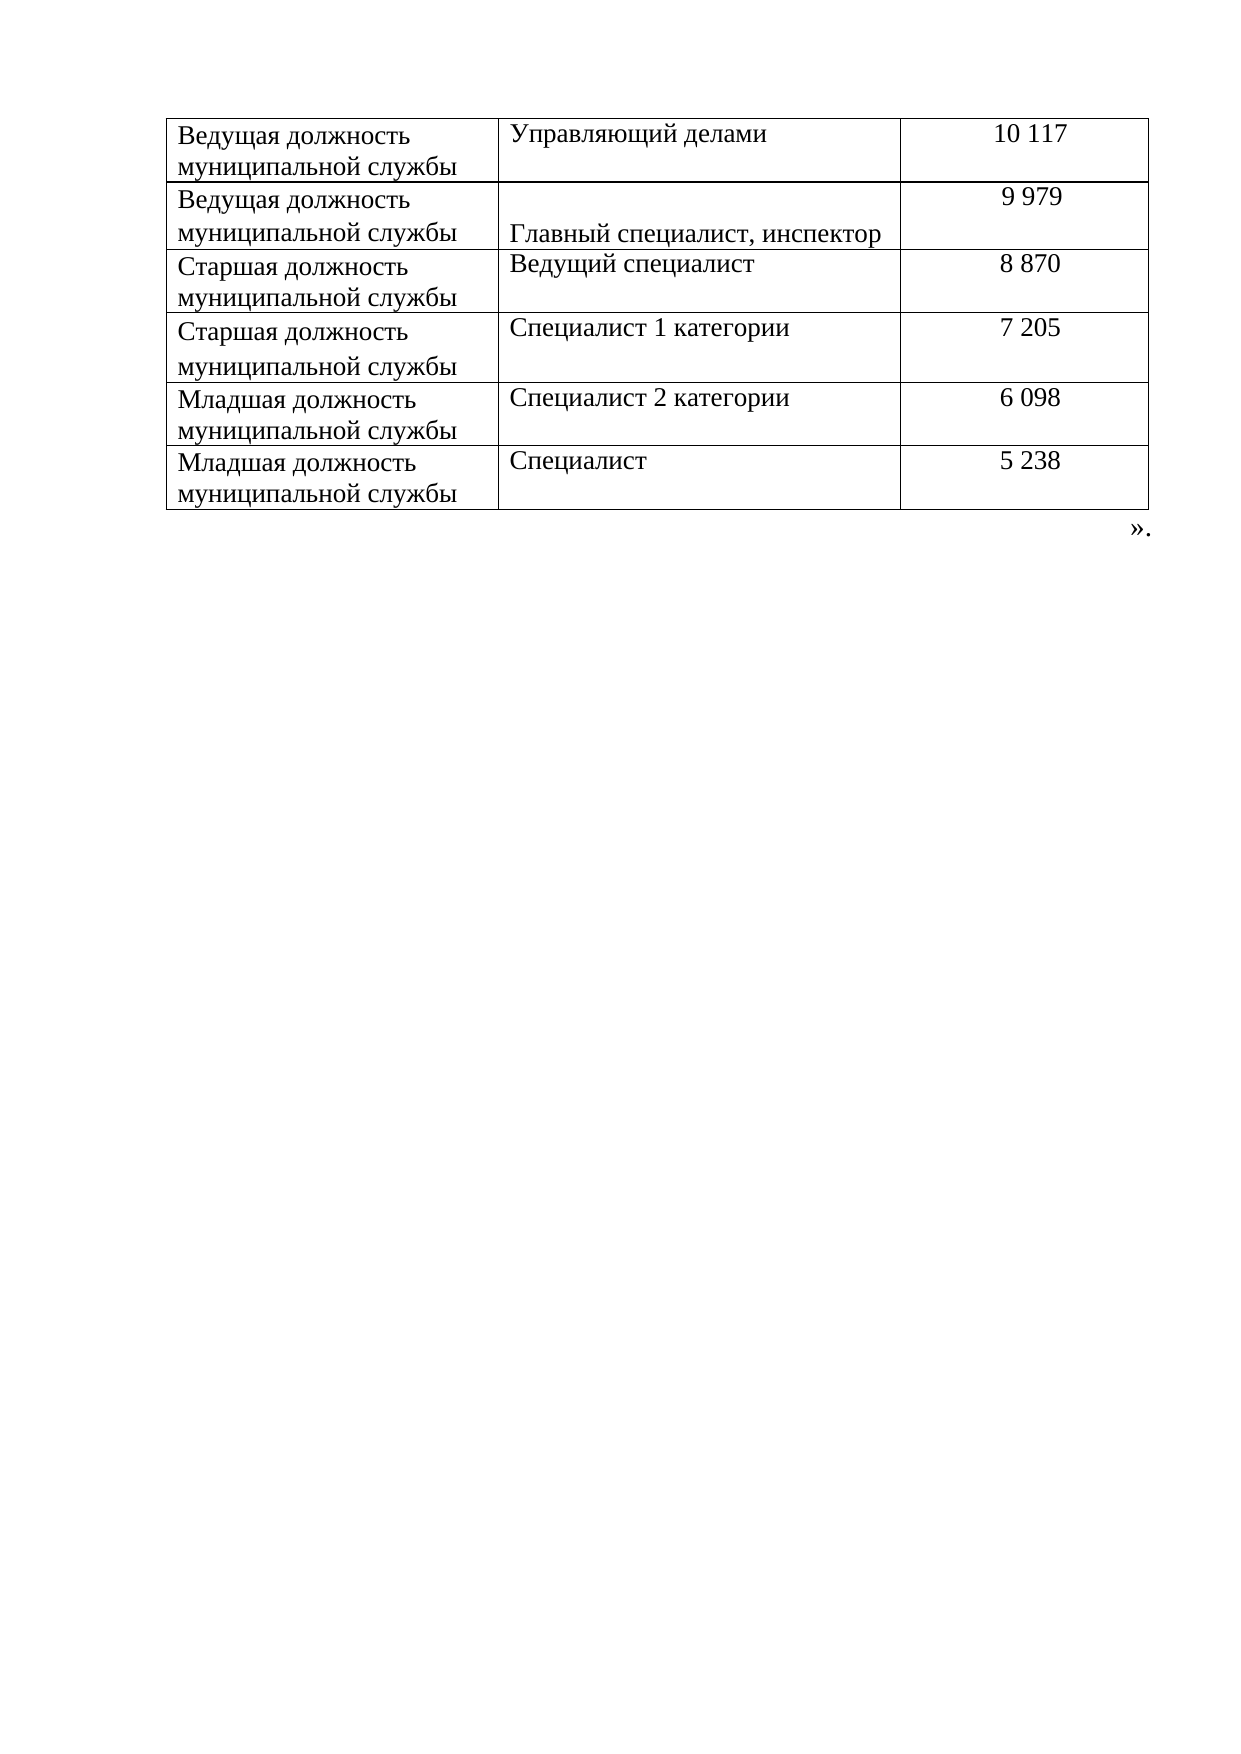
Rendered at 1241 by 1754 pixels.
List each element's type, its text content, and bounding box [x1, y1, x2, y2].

text ». [177, 509, 1152, 543]
table_cell Главный специалист, инспектор [499, 183, 900, 248]
table_cell Специалист [499, 446, 900, 508]
table_cell Специалист 1 категории [499, 313, 900, 382]
table_cell 8 870 [901, 250, 1148, 312]
table_cell 5 238 [901, 446, 1148, 508]
table_cell Управляющий делами [499, 119, 900, 181]
table_cell Старшая должность муниципальной службы [167, 250, 498, 312]
table_cell Ведущий специалист [499, 250, 900, 312]
table_cell 9 979 [901, 183, 1148, 248]
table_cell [167, 119, 498, 181]
table_cell 10 117 [901, 119, 1148, 181]
table_cell Младшая должность муниципальной службы [167, 383, 498, 445]
table_cell 6 098 [901, 383, 1148, 445]
table_cell Младшая должность муниципальной службы [167, 446, 498, 508]
table_cell Специалист 2 категории [499, 383, 900, 445]
table_cell Старшая должность муниципальной службы [167, 313, 498, 382]
table_cell Ведущая должность муниципальной службы [167, 183, 498, 248]
table_cell 7 205 [901, 313, 1148, 382]
